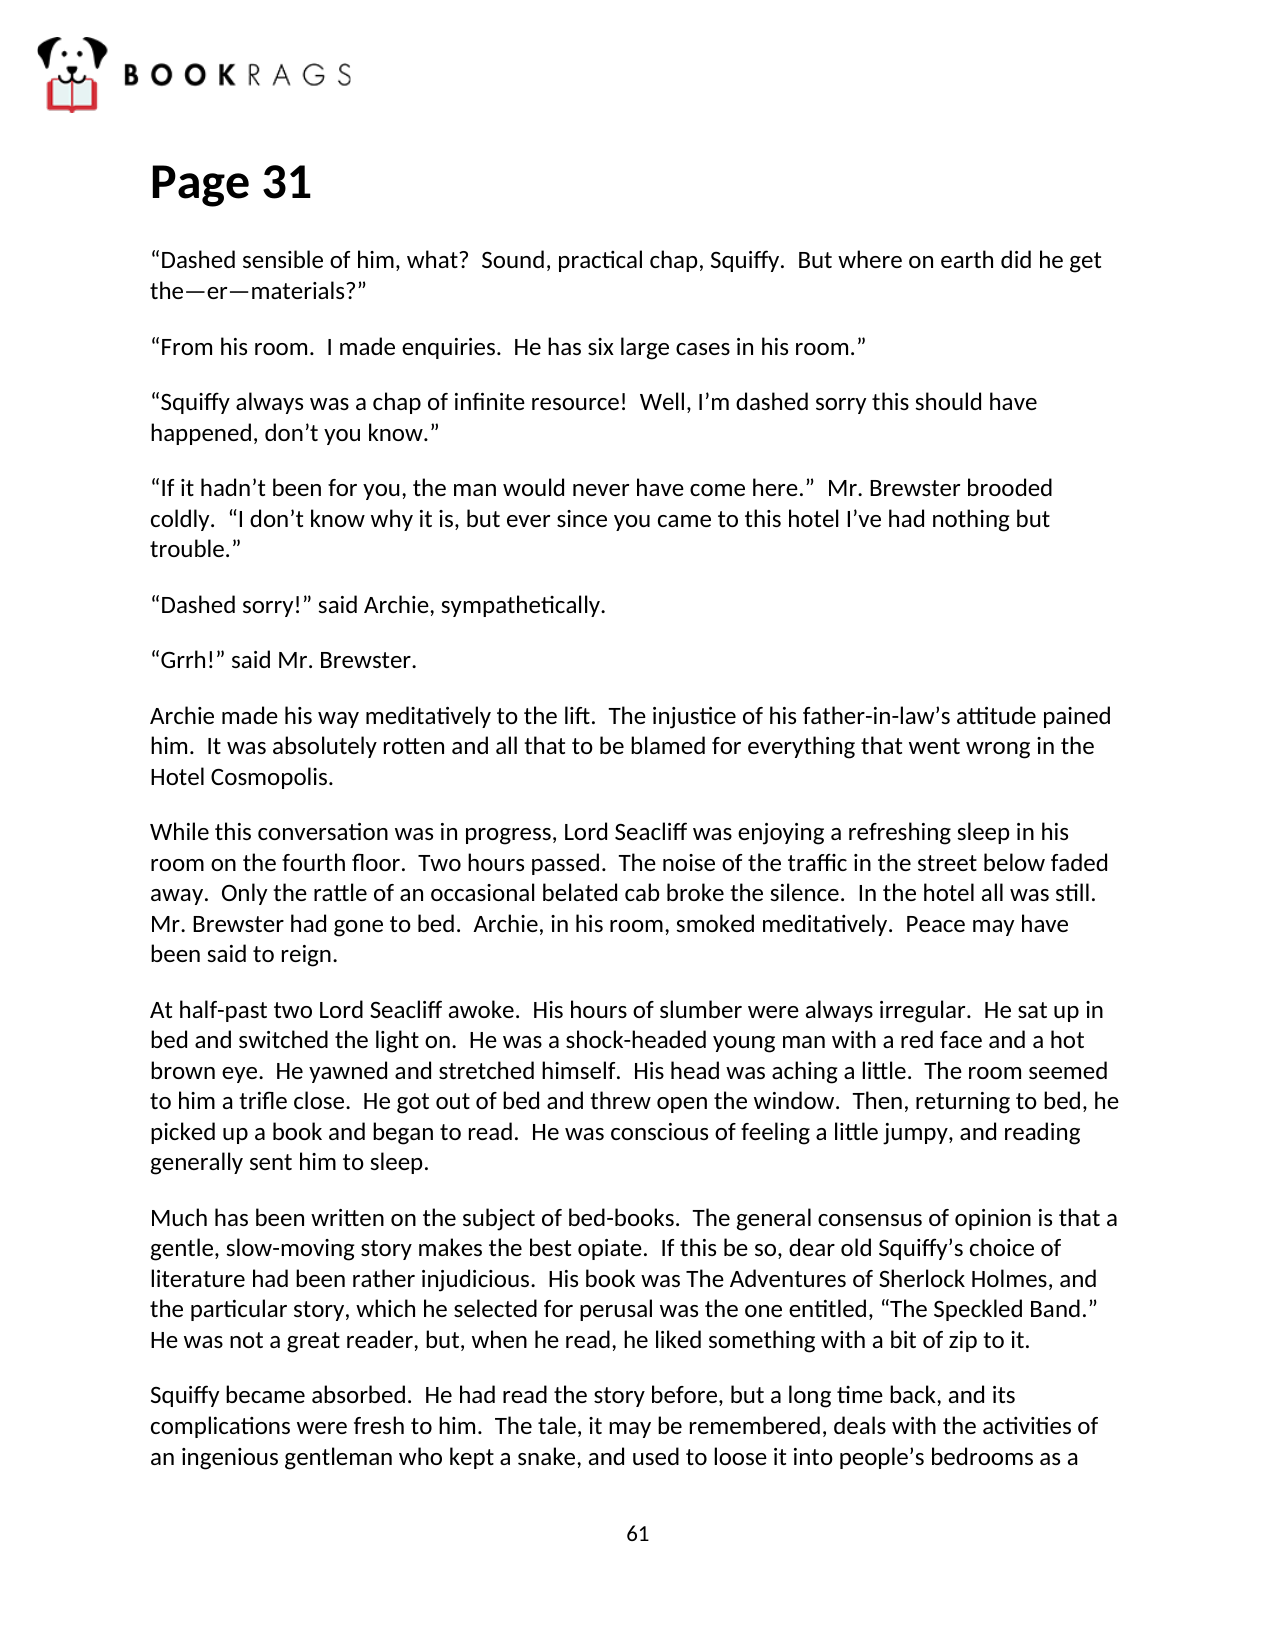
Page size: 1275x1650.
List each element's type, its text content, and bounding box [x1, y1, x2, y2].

text “Dashed sorry!” said Archie, sympathetically. [150, 589, 1125, 619]
text Much has been written on the subject of bed-books. The general consensus of opinion is that a gentle, slow-moving story makes the best opiate. If this be so, dear old Squiffy’s choice of literature had been rather injudicious. His book was The Adventures of Sherlock Holmes, and the particular story, which he selected for perusal was the one entitled, “The Speckled Band.” He was not a great reader, but, when he read, he liked something with a bit of zip to it. [150, 1202, 1125, 1355]
text “Dashed sensible of him, what? Sound, practical chap, Squiffy. But where on earth did he get the—­er—­materials?” [150, 244, 1125, 306]
text At half-past two Lord Seacliff awoke. His hours of slumber were always irregular. He sat up in bed and switched the light on. He was a shock-headed young man with a red face and a hot brown eye. He yawned and stretched himself. His head was aching a little. The room seemed to him a trifle close. He got out of bed and threw open the window. Then, returning to bed, he picked up a book and began to read. He was conscious of feeling a little jumpy, and reading generally sent him to sleep. [150, 994, 1125, 1177]
text “Grrh!” said Mr. Brewster. [150, 644, 1125, 675]
picture [37, 37, 351, 113]
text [150, 1380, 1125, 1471]
text Page 31 [150, 150, 1125, 211]
text “If it hadn’t been for you, the man would never have come here.” Mr. Brewster brooded coldly. “I don’t know why it is, but ever since you came to this hotel I’ve had nothing but trouble.” [150, 472, 1125, 564]
text “Squiffy always was a chap of infinite resource! Well, I’m dashed sorry this should have happened, don’t you know.” [150, 386, 1125, 447]
text “From his room. I made enquiries. He has six large cases in his room.” [150, 331, 1125, 361]
text Archie made his way meditatively to the lift. The injustice of his father-in-law’s attitude pained him. It was absolutely rotten and all that to be blamed for everything that went wrong in the Hotel Cosmopolis. [150, 700, 1125, 791]
text While this conversation was in progress, Lord Seacliff was enjoying a refreshing sleep in his room on the fourth floor. Two hours passed. The noise of the traffic in the street below faded away. Only the rattle of an occasional belated cab broke the silence. In the hotel all was still. Mr. Brewster had gone to bed. Archie, in his room, smoked meditatively. Peace may have been said to reign. [150, 816, 1125, 969]
